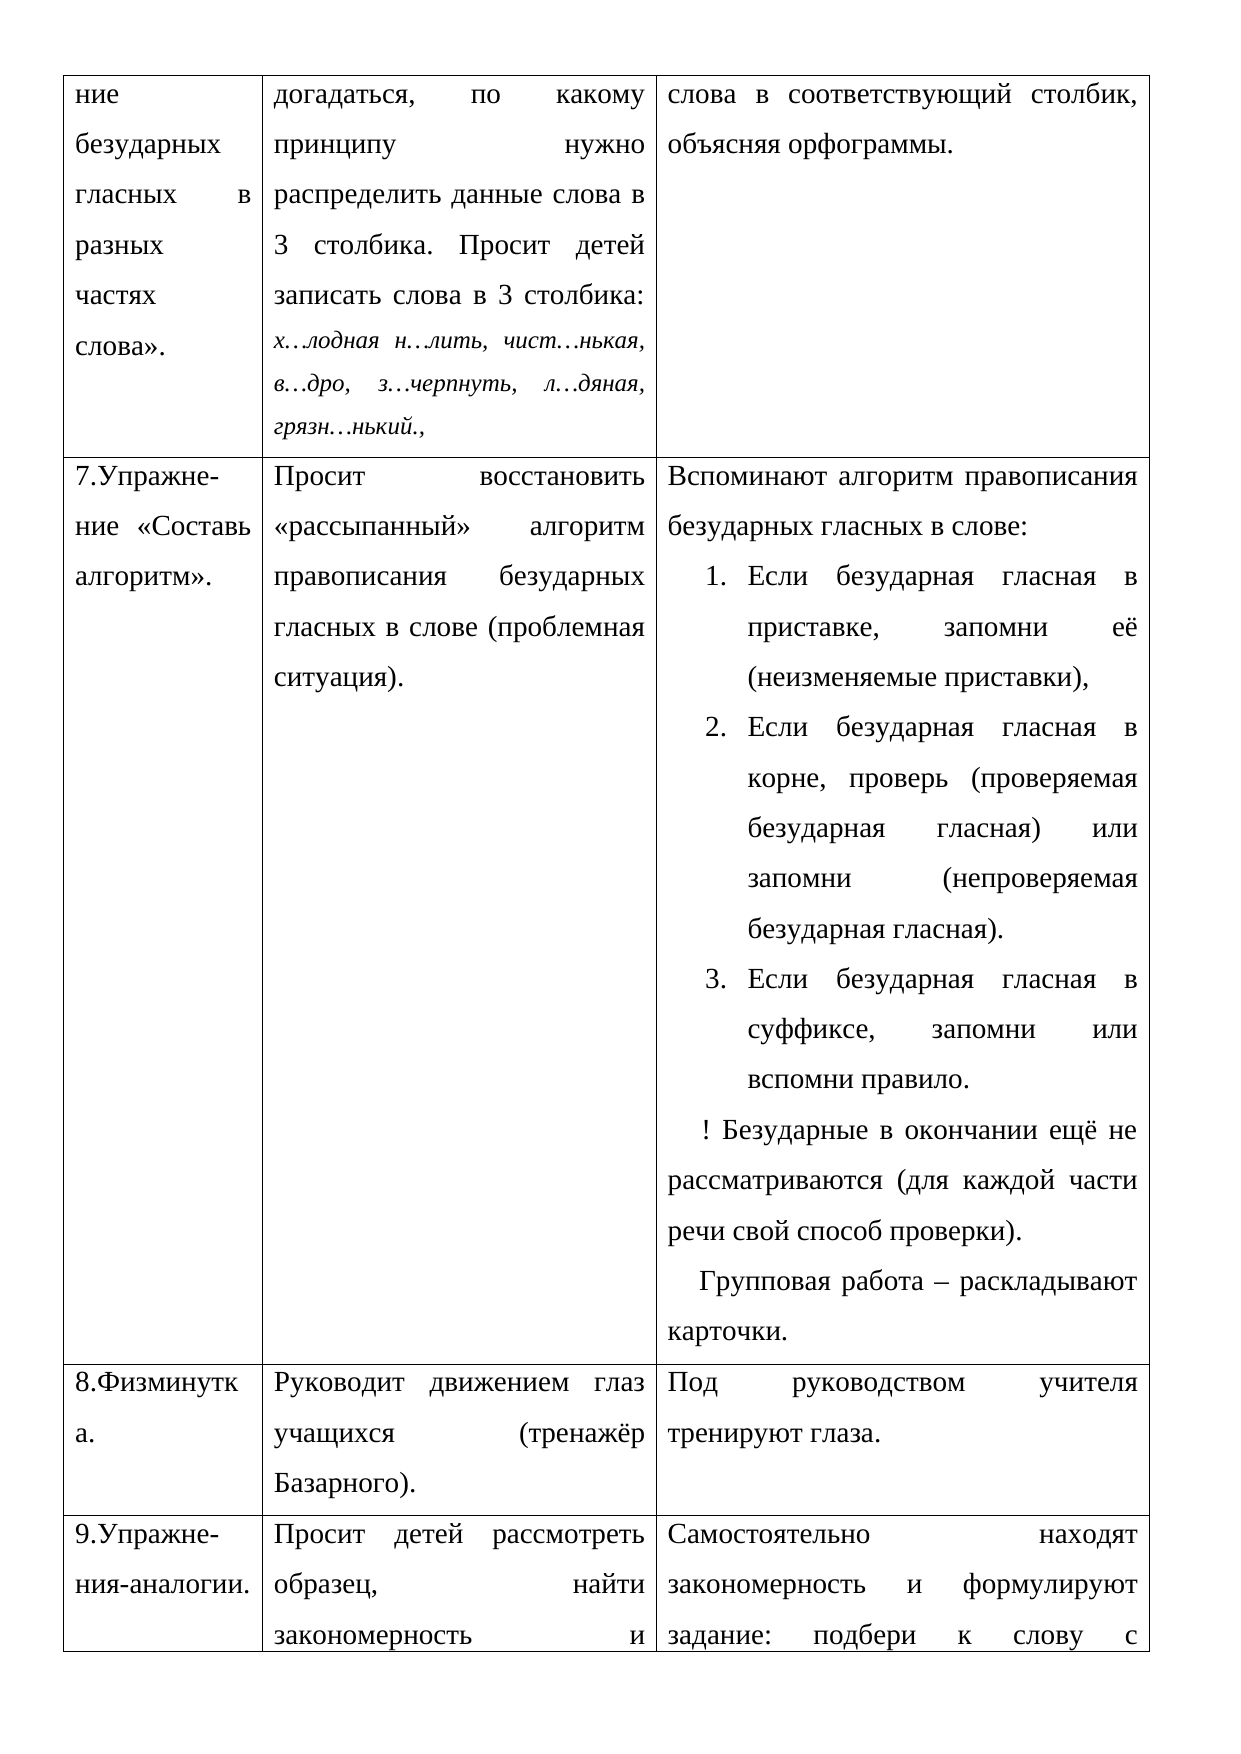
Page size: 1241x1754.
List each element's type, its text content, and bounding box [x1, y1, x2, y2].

table_cell Просит восстановить «рассыпанный» алгоритм правописания безударных гласных в слове (проблемная ситуация). [263, 458, 656, 1363]
table_cell Под руководством учителя тренируют глаза. [657, 1365, 1149, 1515]
table_cell 8.Физминутка. [64, 1365, 262, 1515]
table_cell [263, 76, 656, 457]
table_cell 7.Упражне-ние «Составь алгоритм». [64, 458, 262, 1363]
table_cell Вспоминают алгоритм правописания безударных гласных в слове: Если безударная гласная в приставке, запомни её (неизменяемые приставки), Если безударная гласная в корне, проверь (проверяемая безударная гласная) или запомни (непроверяемая безударная гласная). Если безударная гласная в суффиксе, запомни или вспомни правило. ! Безударные в окончании ещё не рассматриваются (для каждой части речи свой способ проверки). Групповая работа – раскладывают карточки. [657, 458, 1149, 1363]
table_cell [263, 1516, 656, 1651]
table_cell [64, 1516, 262, 1651]
table_cell Руководит движением глаз учащихся (тренажёр Базарного). [263, 1365, 656, 1515]
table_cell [657, 76, 1149, 457]
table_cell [657, 1516, 1149, 1651]
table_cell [64, 76, 262, 457]
